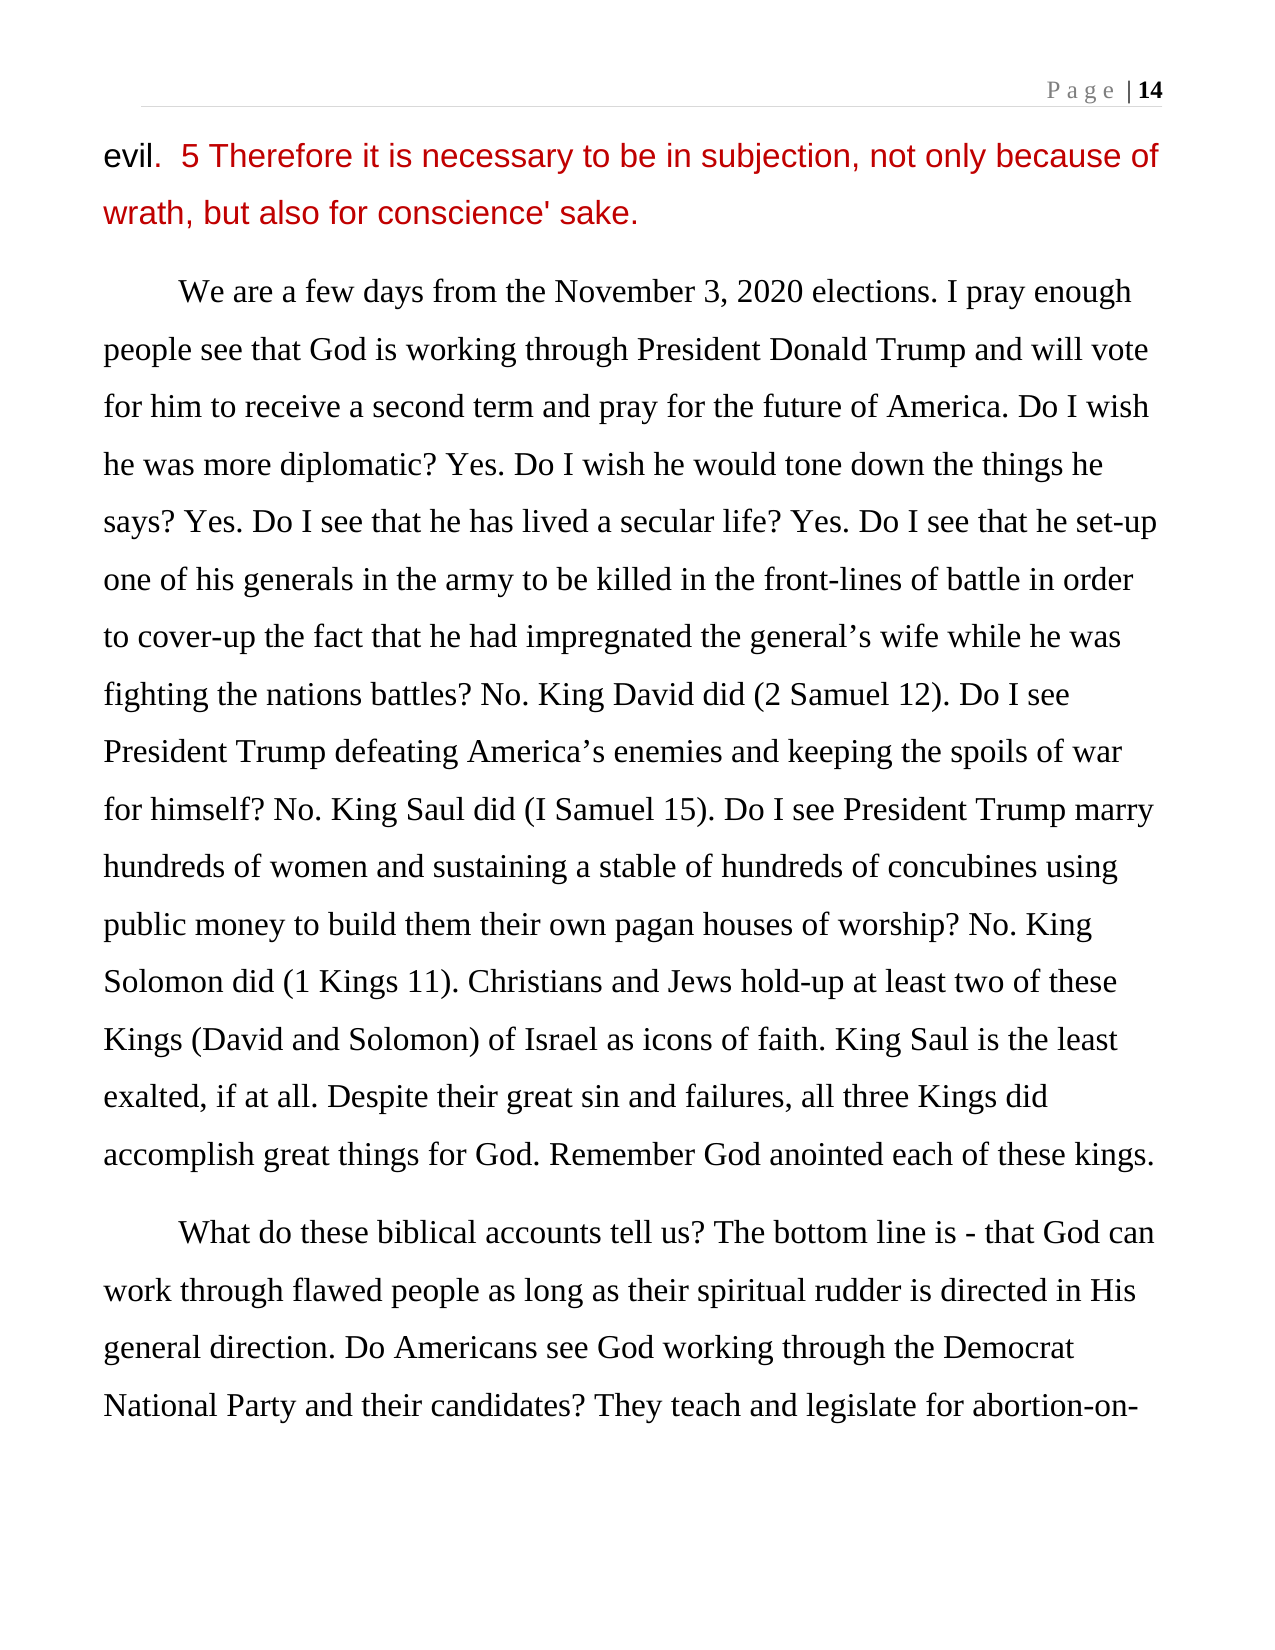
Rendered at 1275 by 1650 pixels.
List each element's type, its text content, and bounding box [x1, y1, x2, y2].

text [103, 1212, 1162, 1423]
text We are a few days from the November 3, 2020 elections. I pray enough people see that God is working through President Donald Trump and will vote for him to receive a second term and pray for the future of America. Do I wish he was more diplomatic? Yes. Do I wish he would tone down the things he says? Yes. Do I see that he has lived a secular life? Yes. Do I see that he set-up one of his generals in the army to be killed in the front-lines of battle in order to cover-up the fact that he had impregnated the general’s wife while he was fighting the nations battles? No. King David did (2 Samuel 12). Do I see President Trump defeating America’s enemies and keeping the spoils of war for himself? No. King Saul did (I Samuel 15). Do I see President Trump marry hundreds of women and sustaining a stable of hundreds of concubines using public money to build them their own pagan houses of worship? No. King Solomon did (1 Kings 11). Christians and Jews hold-up at least two of these Kings (David and Solomon) of Israel as icons of faith. King Saul is the least exalted, if at all. Despite their great sin and failures, all three Kings did accomplish great things for God. Remember God anointed each of these kings. [103, 272, 1162, 1172]
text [103, 136, 1162, 232]
